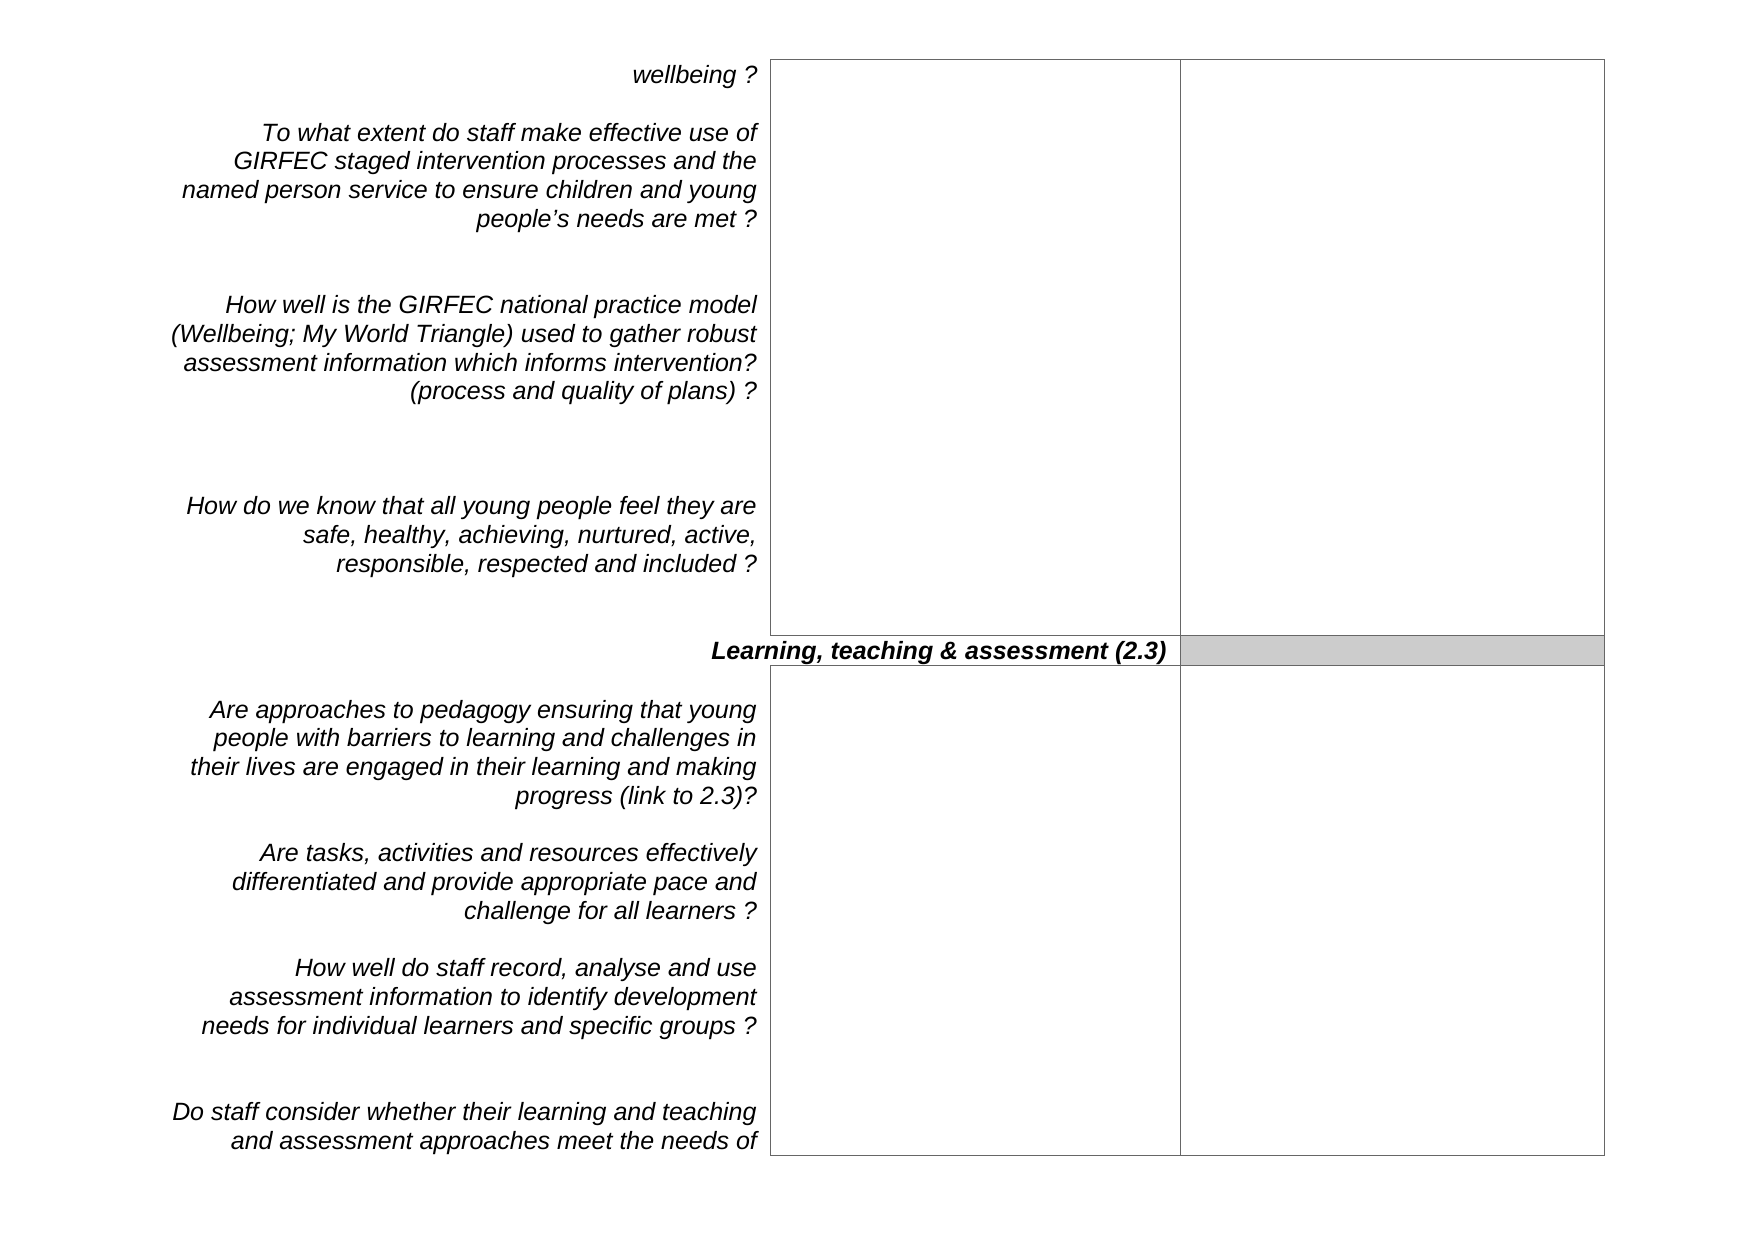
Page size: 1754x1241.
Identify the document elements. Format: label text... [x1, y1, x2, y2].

table_cell [771, 60, 1180, 635]
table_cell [151, 59, 770, 635]
table_cell [771, 666, 1180, 1155]
table_cell Learning, teaching & assessment (2.3) [151, 635, 1180, 665]
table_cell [151, 665, 770, 1155]
table_cell [1181, 666, 1604, 1155]
table_cell [1181, 60, 1604, 635]
table_cell [1181, 636, 1604, 665]
